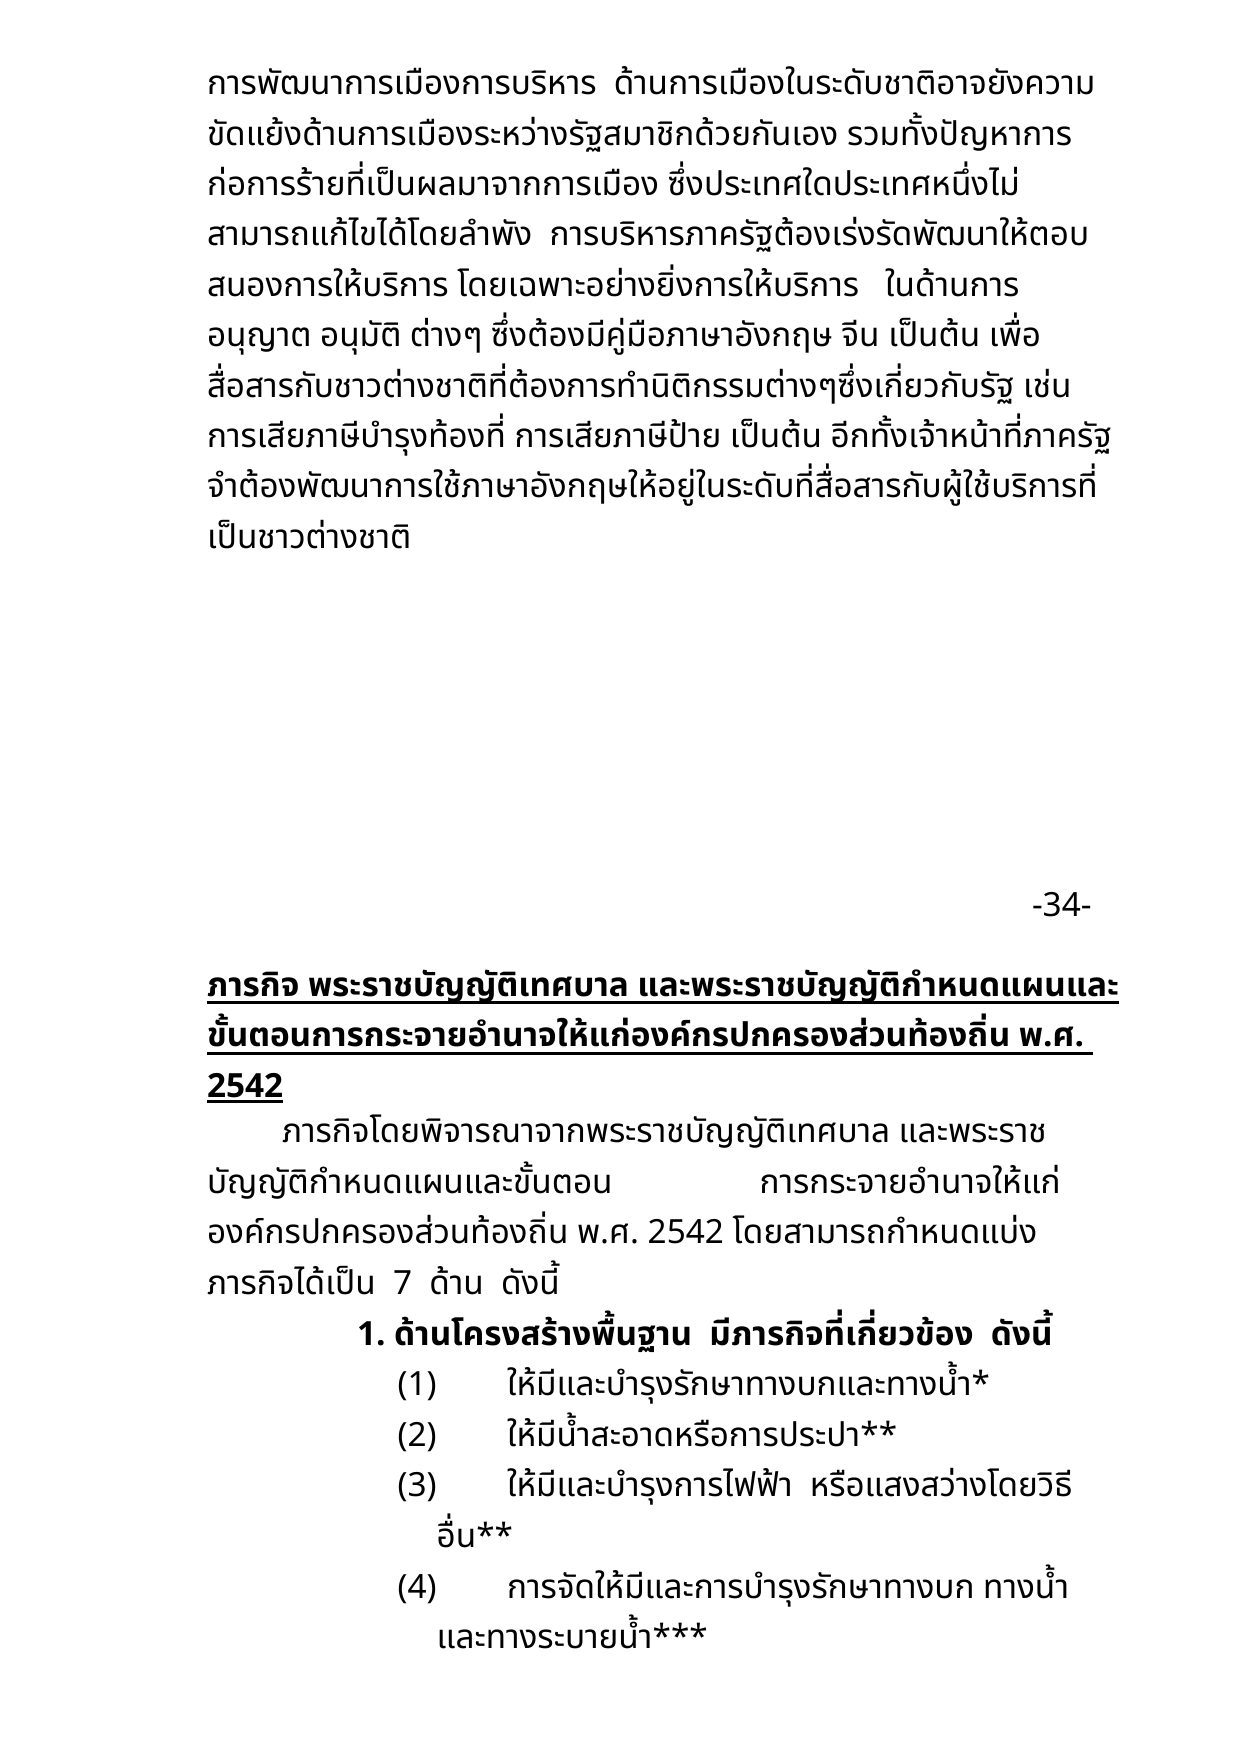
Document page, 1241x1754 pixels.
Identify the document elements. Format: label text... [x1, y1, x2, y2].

text การพัฒนาการเมืองการบริหาร ด้านการเมืองในระดับชาติอาจยังความขัดแย้งด้านการเมืองระหว่างรัฐสมาชิกด้วยกันเอง รวมทั้งปัญหาการก่อการร้ายที่เป็นผลมาจากการเมือง ซึ่งประเทศใดประเทศหนึ่งไม่สามารถแก้ไขได้โดยลำพัง การบริหารภาครัฐต้องเร่งรัดพัฒนาให้ตอบสนองการให้บริการ โดยเฉพาะอย่างยิ่งการให้บริการ ในด้านการอนุญาต อนุมัติ ต่างๆ ซึ่งต้องมีคู่มือภาษาอังกฤษ จีน เป็นต้น เพื่อสื่อสารกับชาวต่างชาติที่ต้องการทำนิติกรรมต่างๆซึ่งเกี่ยวกับรัฐ เช่น การเสียภาษีบำรุงท้องที่ การเสียภาษีป้าย เป็นต้น อีกทั้งเจ้าหน้าที่ภาครัฐจำต้องพัฒนาการใช้ภาษาอังกฤษให้อยู่ในระดับที่สื่อสารกับผู้ใช้บริการที่เป็นชาวต่างชาติ [207, 59, 1122, 563]
list ให้มีน้ำสะอาดหรือการประปา** [397, 1411, 1122, 1461]
text ภารกิจโดยพิจารณาจากพระราชบัญญัติเทศบาล และพระราชบัญญัติกำหนดแผนและขั้นตอน การกระจายอำนาจให้แก่องค์กรปกครองส่วนท้องถิ่น พ.ศ. 2542 โดยสามารถกำหนดแบ่งภารกิจได้เป็น 7 ด้าน ดังนี้ [207, 1107, 1122, 1309]
text 1. ด้านโครงสร้างพื้นฐาน มีภารกิจที่เกี่ยวข้อง ดังนี้ [357, 1309, 1122, 1360]
list ให้มีและบำรุงรักษาทางบกและทางน้ำ* [397, 1360, 1122, 1411]
text ภารกิจ พระราชบัญญัติเทศบาล และพระราชบัญญัติกำหนดแผนและขั้นตอนการกระจายอำนาจให้แก่องค์กรปกครองส่วนท้องถิ่น พ.ศ. 2542 [207, 961, 1122, 1107]
text -34- [1032, 881, 1122, 927]
list การจัดให้มีและการบำรุงรักษาทางบก ทางน้ำ และทางระบายน้ำ*** [397, 1562, 1122, 1664]
list ให้มีและบำรุงการไฟฟ้า หรือแสงสว่างโดยวิธีอื่น** [397, 1461, 1122, 1562]
